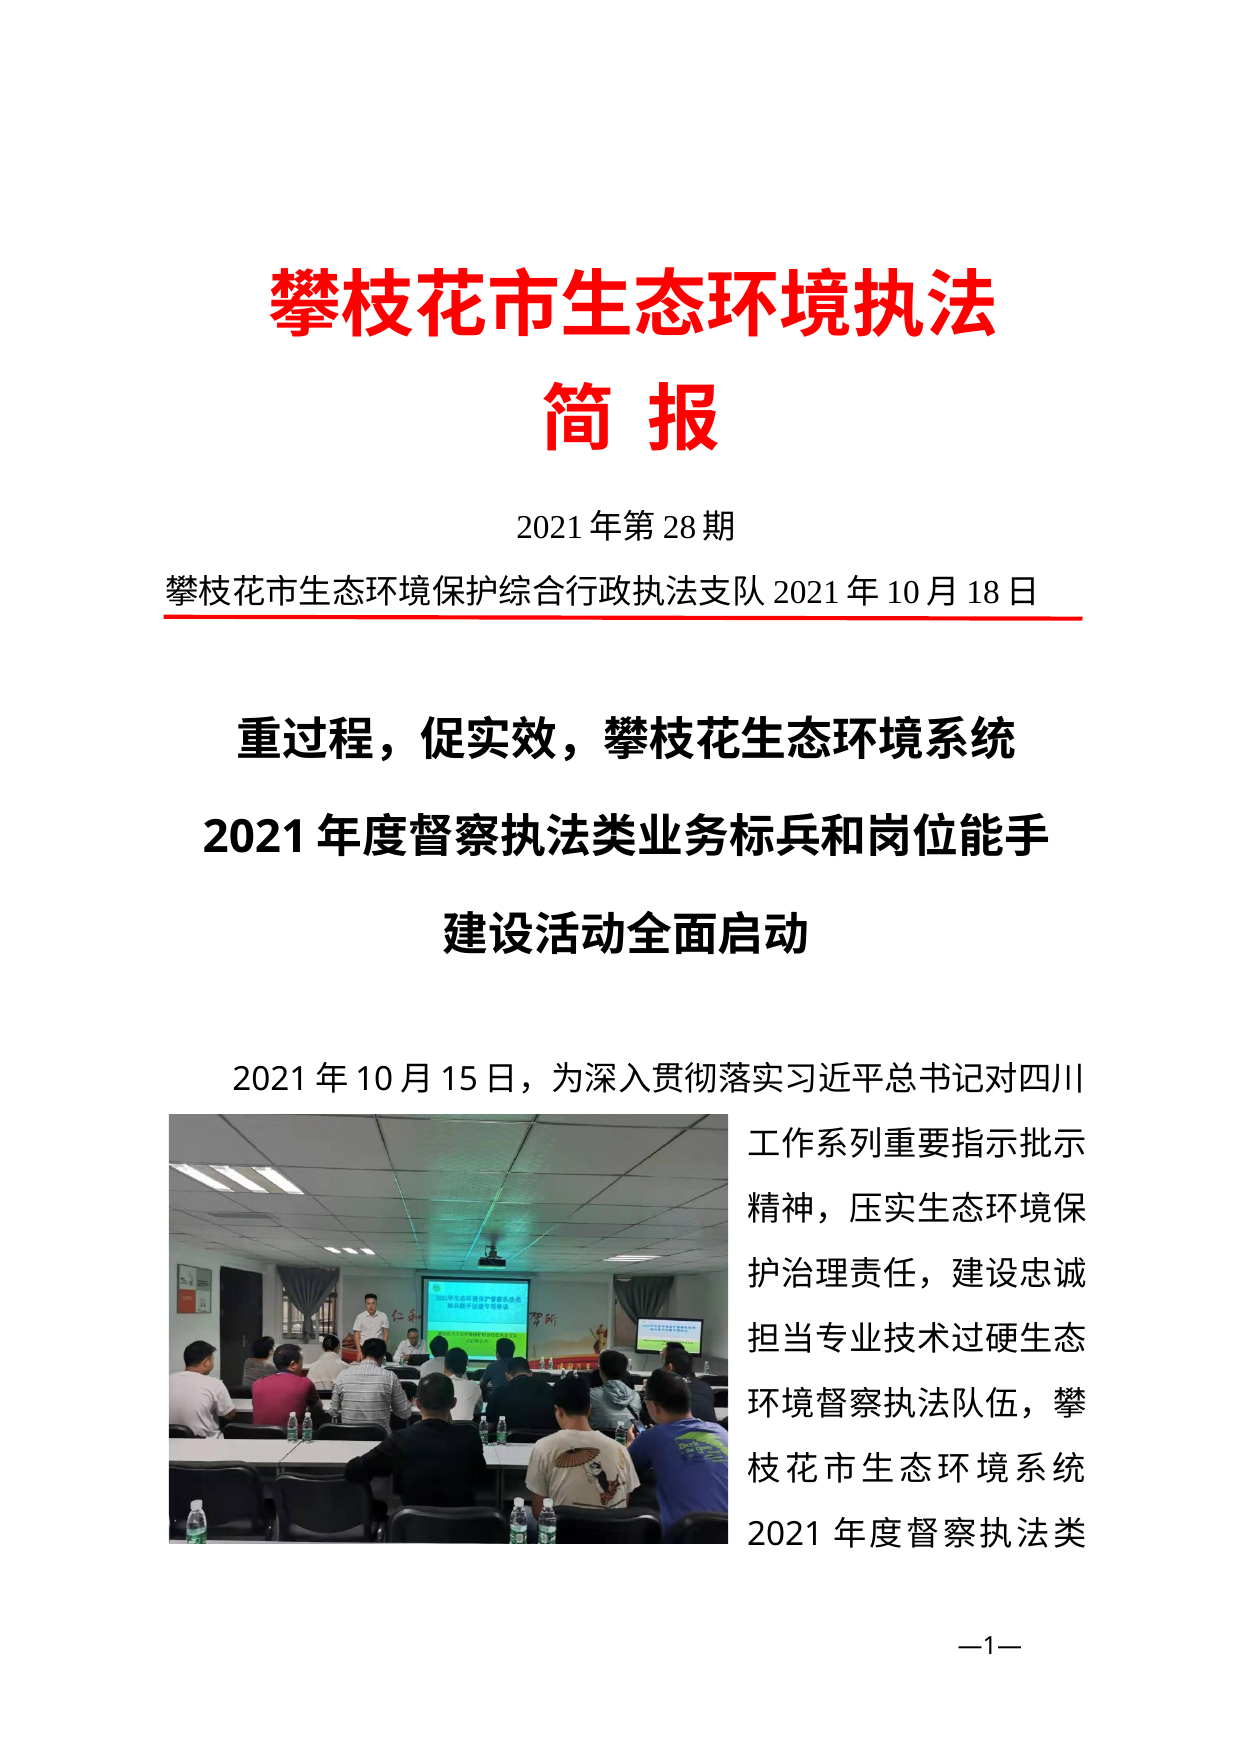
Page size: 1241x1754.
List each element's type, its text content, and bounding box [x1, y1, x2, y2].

text 攀枝花市生态环境保护综合行政执法支队 2021年10月18日 [165, 556, 1087, 621]
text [165, 1044, 1087, 1564]
text 2021年度督察执法类业务标兵和岗位能手 [165, 784, 1087, 881]
text 2021年第28期 [165, 491, 1087, 556]
text 重过程，促实效，攀枝花生态环境系统 [165, 686, 1087, 784]
text 建设活动全面启动 [165, 881, 1087, 979]
picture [168, 1114, 728, 1543]
